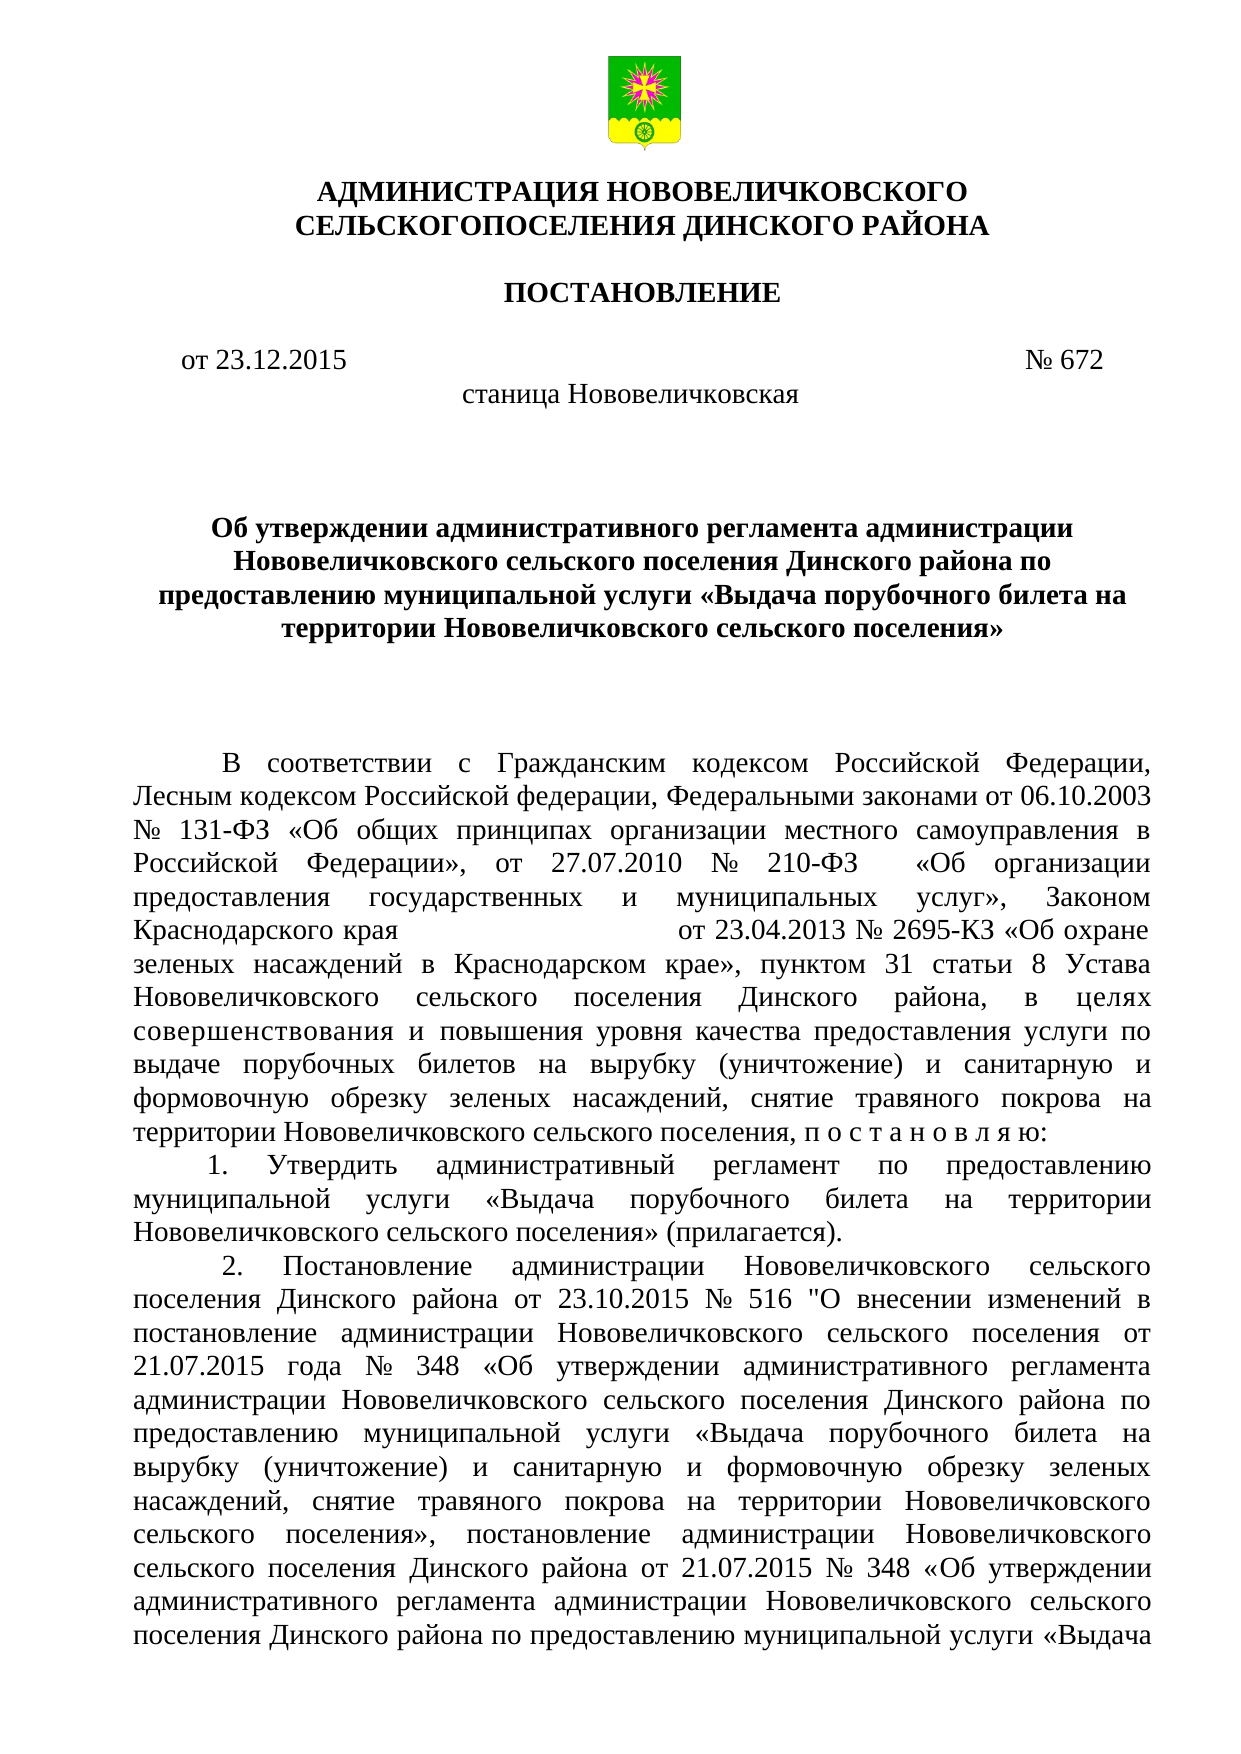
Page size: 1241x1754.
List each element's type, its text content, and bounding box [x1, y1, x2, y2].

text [133, 1248, 1152, 1650]
picture [608, 56, 681, 151]
text станица Нововеличковская [133, 376, 1152, 409]
subtitle СЕЛЬСКОГОПОСЕЛЕНИЯ ДИНСКОГО РАЙОНА [133, 208, 1152, 242]
subtitle АДМИНИСТРАЦИЯ НОВОВЕЛИЧКОВСКОГО [133, 174, 1152, 208]
text В соответствии с Гражданским кодексом Российской Федерации, Лесным кодексом Российской федерации, Федеральными законами от 06.10.2003 № 131-ФЗ «Об общих принципах организации местного самоуправления в Российской Федерации», от 27.07.2010 № 210-ФЗ «Об организации предоставления государственных и муниципальных услуг», Законом Краснодарского края от 23.04.2013 № 2695-КЗ «Об охране зеленых насаждений в Краснодарском крае», пунктом 31 статьи 8 Устава Нововеличковского сельского поселения Динского района, в целях совершенствования и повышения уровня качества предоставления услуги по выдаче порубочных билетов на вырубку (уничтожение) и санитарную и формовочную обрезку зеленых насаждений, снятие травяного покрова на территории Нововеличковского сельского поселения, п о с т а н о в л я ю: [133, 745, 1152, 1147]
text 1. Утвердить административный регламент по предоставлению муниципальной услуги «Выдача порубочного билета на территории Нововеличковского сельского поселения» (прилагается). [133, 1147, 1152, 1248]
text от 23.12.2015 № 672 [133, 342, 1152, 376]
text ПОСТАНОВЛЕНИЕ [133, 275, 1152, 309]
text Об утверждении административного регламента администрации [133, 510, 1152, 543]
text Нововеличковского сельского поселения Динского района по [133, 543, 1152, 577]
text предоставлению муниципальной услуги «Выдача порубочного билета на территории Нововеличковского сельского поселения» [133, 577, 1152, 644]
